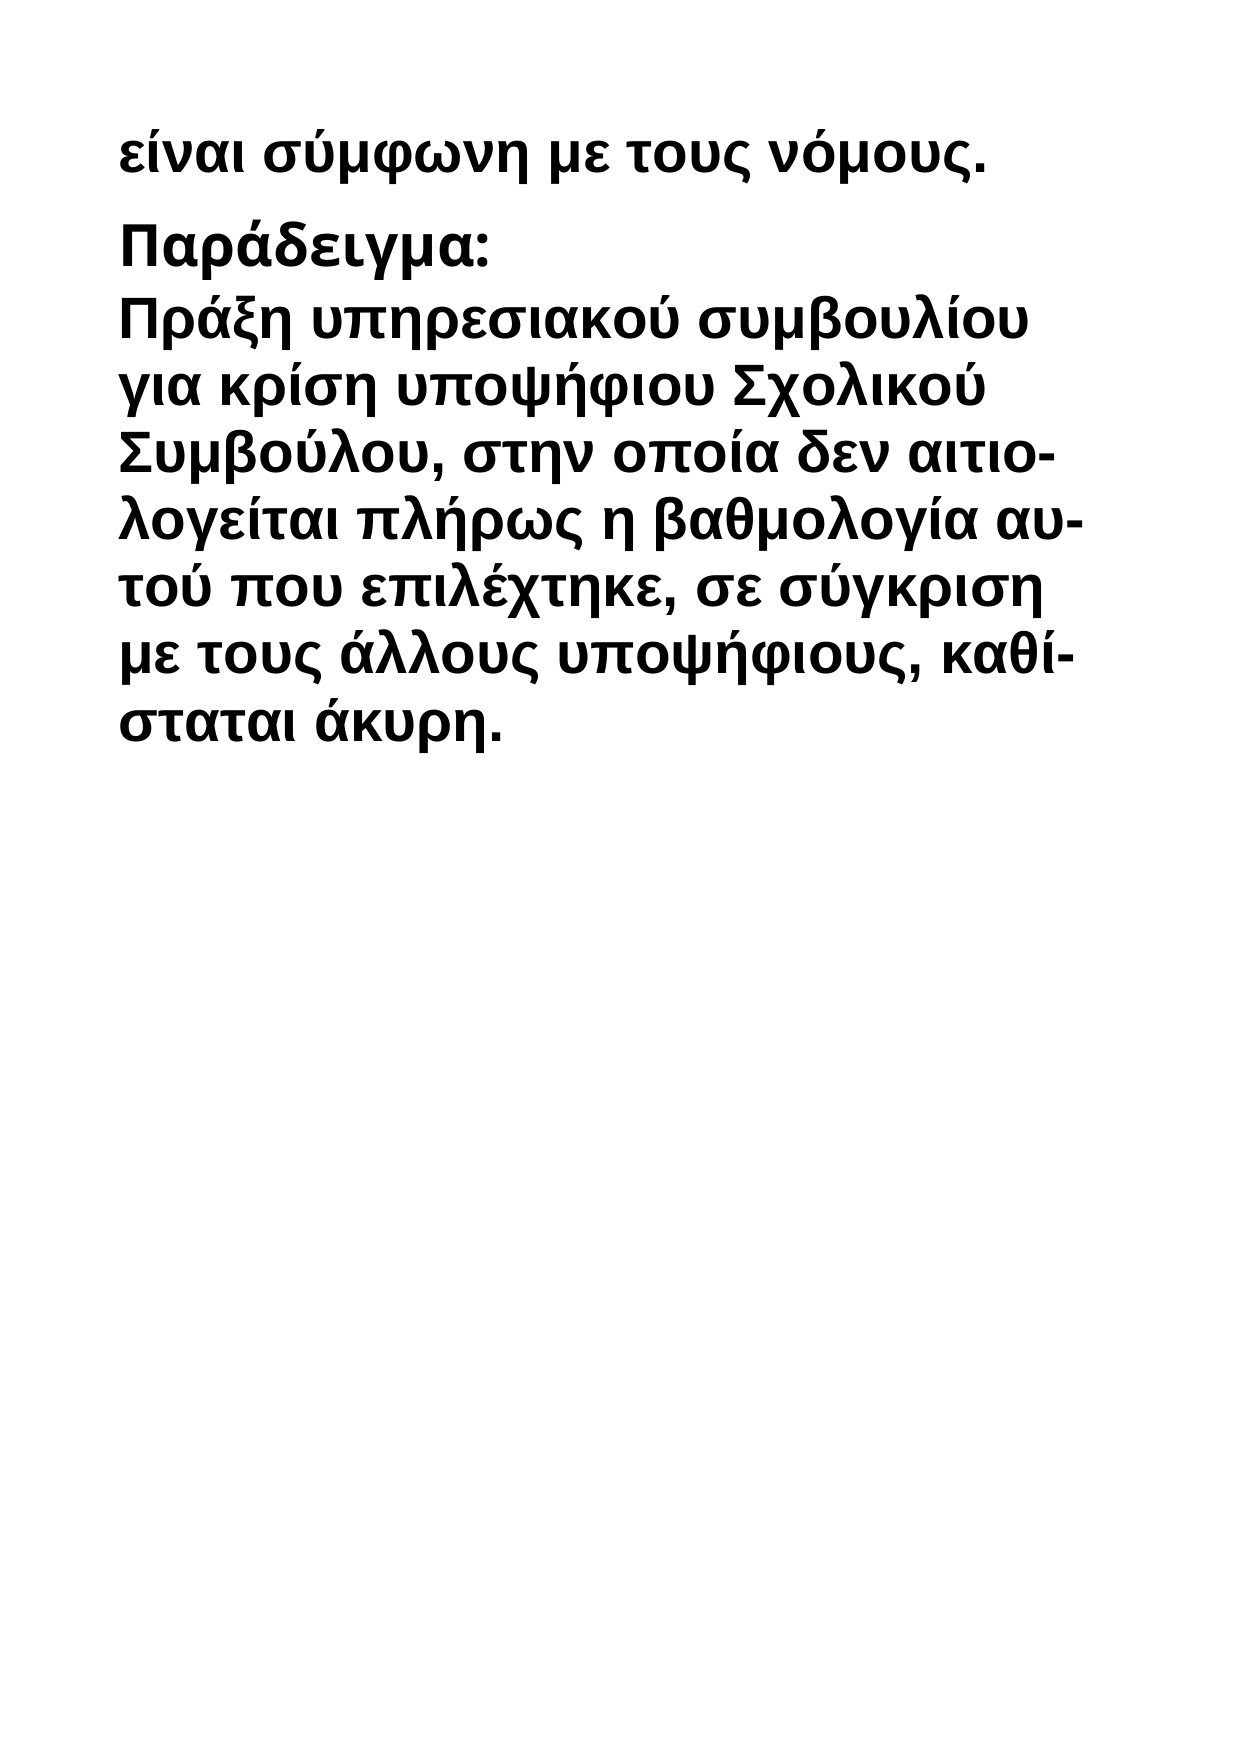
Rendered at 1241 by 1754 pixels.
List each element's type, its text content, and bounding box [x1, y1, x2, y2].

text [118, 118, 1122, 185]
text Παράδειγμα: [118, 204, 1122, 284]
text Πράξη υπηρεσιακού συμβουλίου για κρίση υποψήφιου Σχολικού Συμβούλου, στην οποία δεν αιτιο-λογείται πλήρως η βαθμολογία αυ-τού που επιλέχτηκε, σε σύγκριση με τους άλλους υποψήφιους, καθί-σταται άκυρη. [118, 284, 1122, 753]
